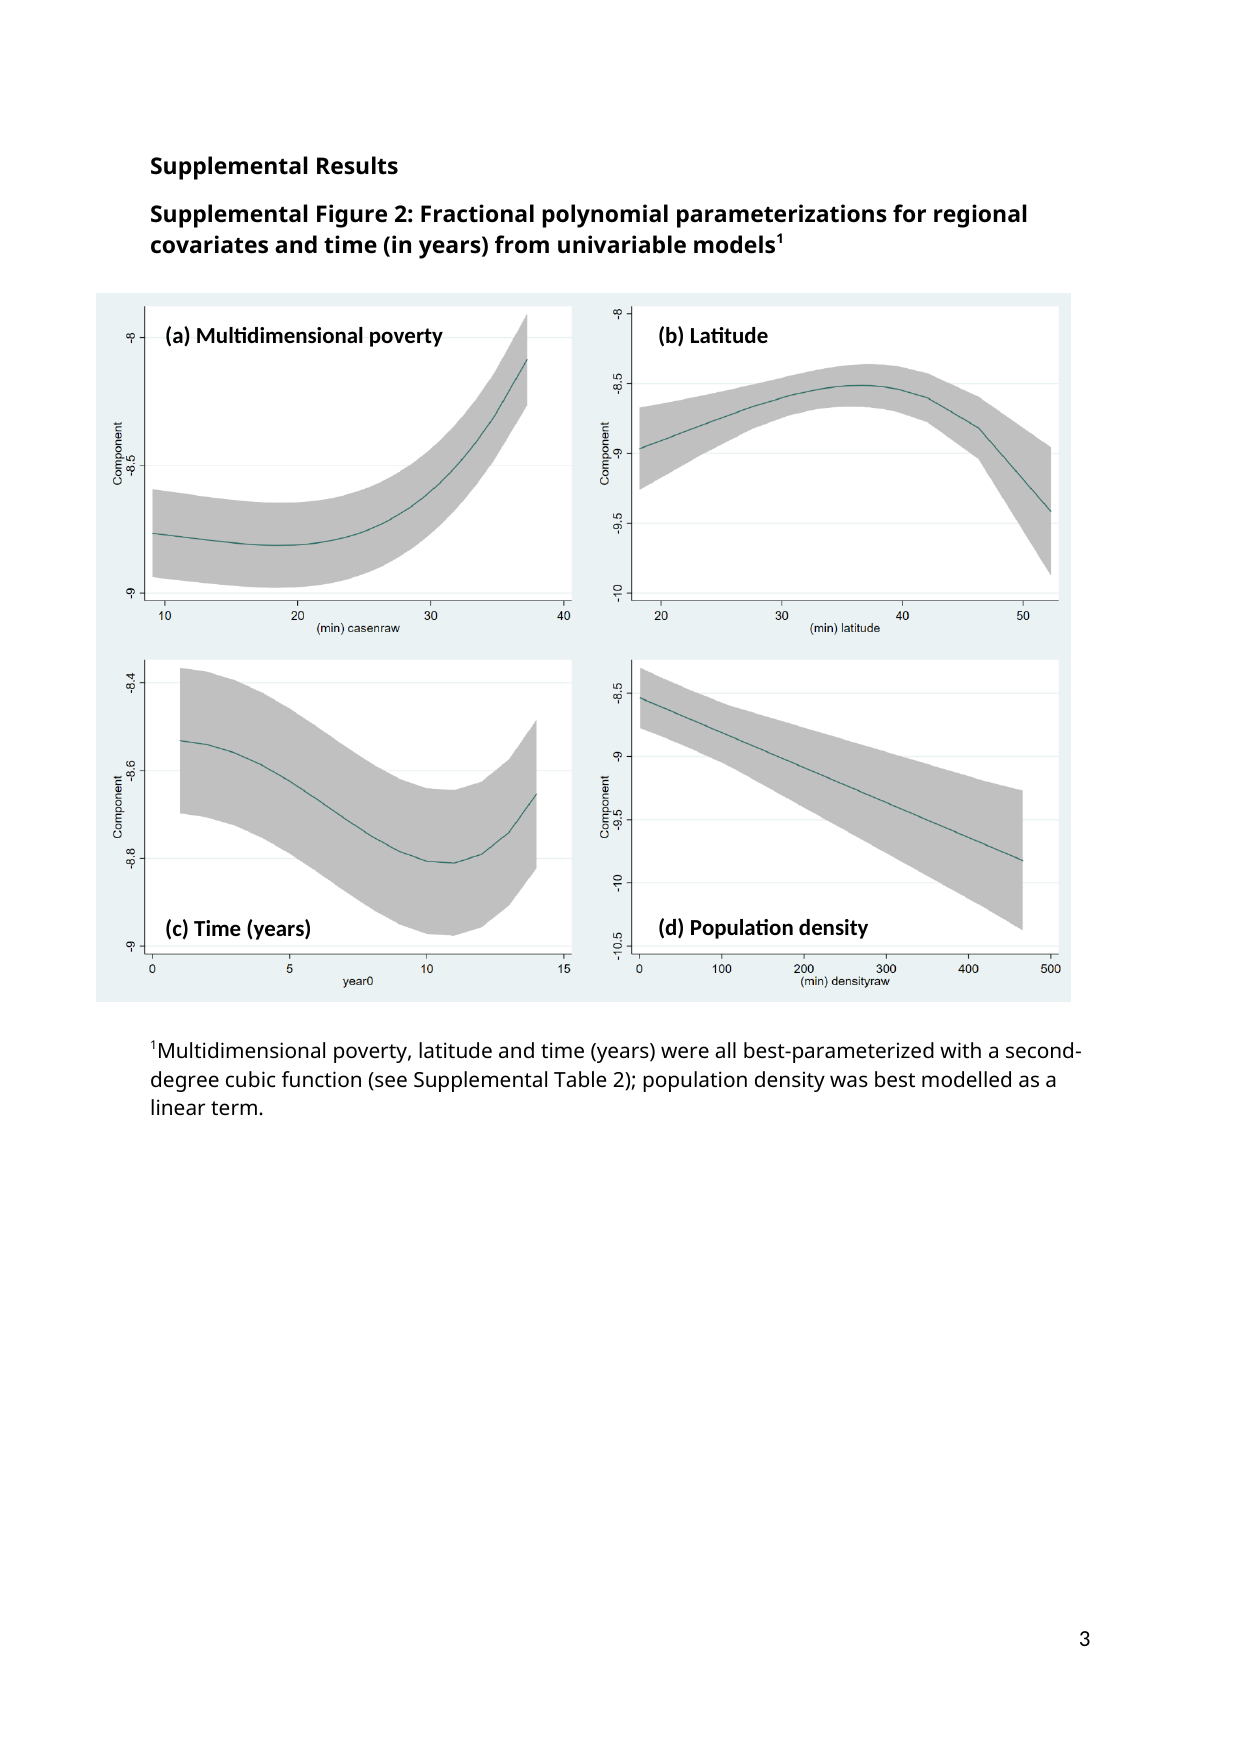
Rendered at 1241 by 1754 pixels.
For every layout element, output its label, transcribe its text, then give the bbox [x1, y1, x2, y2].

text 1Multidimensional poverty, latitude and time (years) were all best-parameterized with a second-degree cubic function (see Supplemental Table 2); population density was best modelled as a linear term. [150, 1037, 1090, 1122]
picture [96, 293, 1071, 1002]
text Supplemental Results [150, 150, 1090, 181]
text Supplemental Figure 2: Fractional polynomial parameterizations for regional covariates and time (in years) from univariable models1 [150, 198, 1090, 260]
